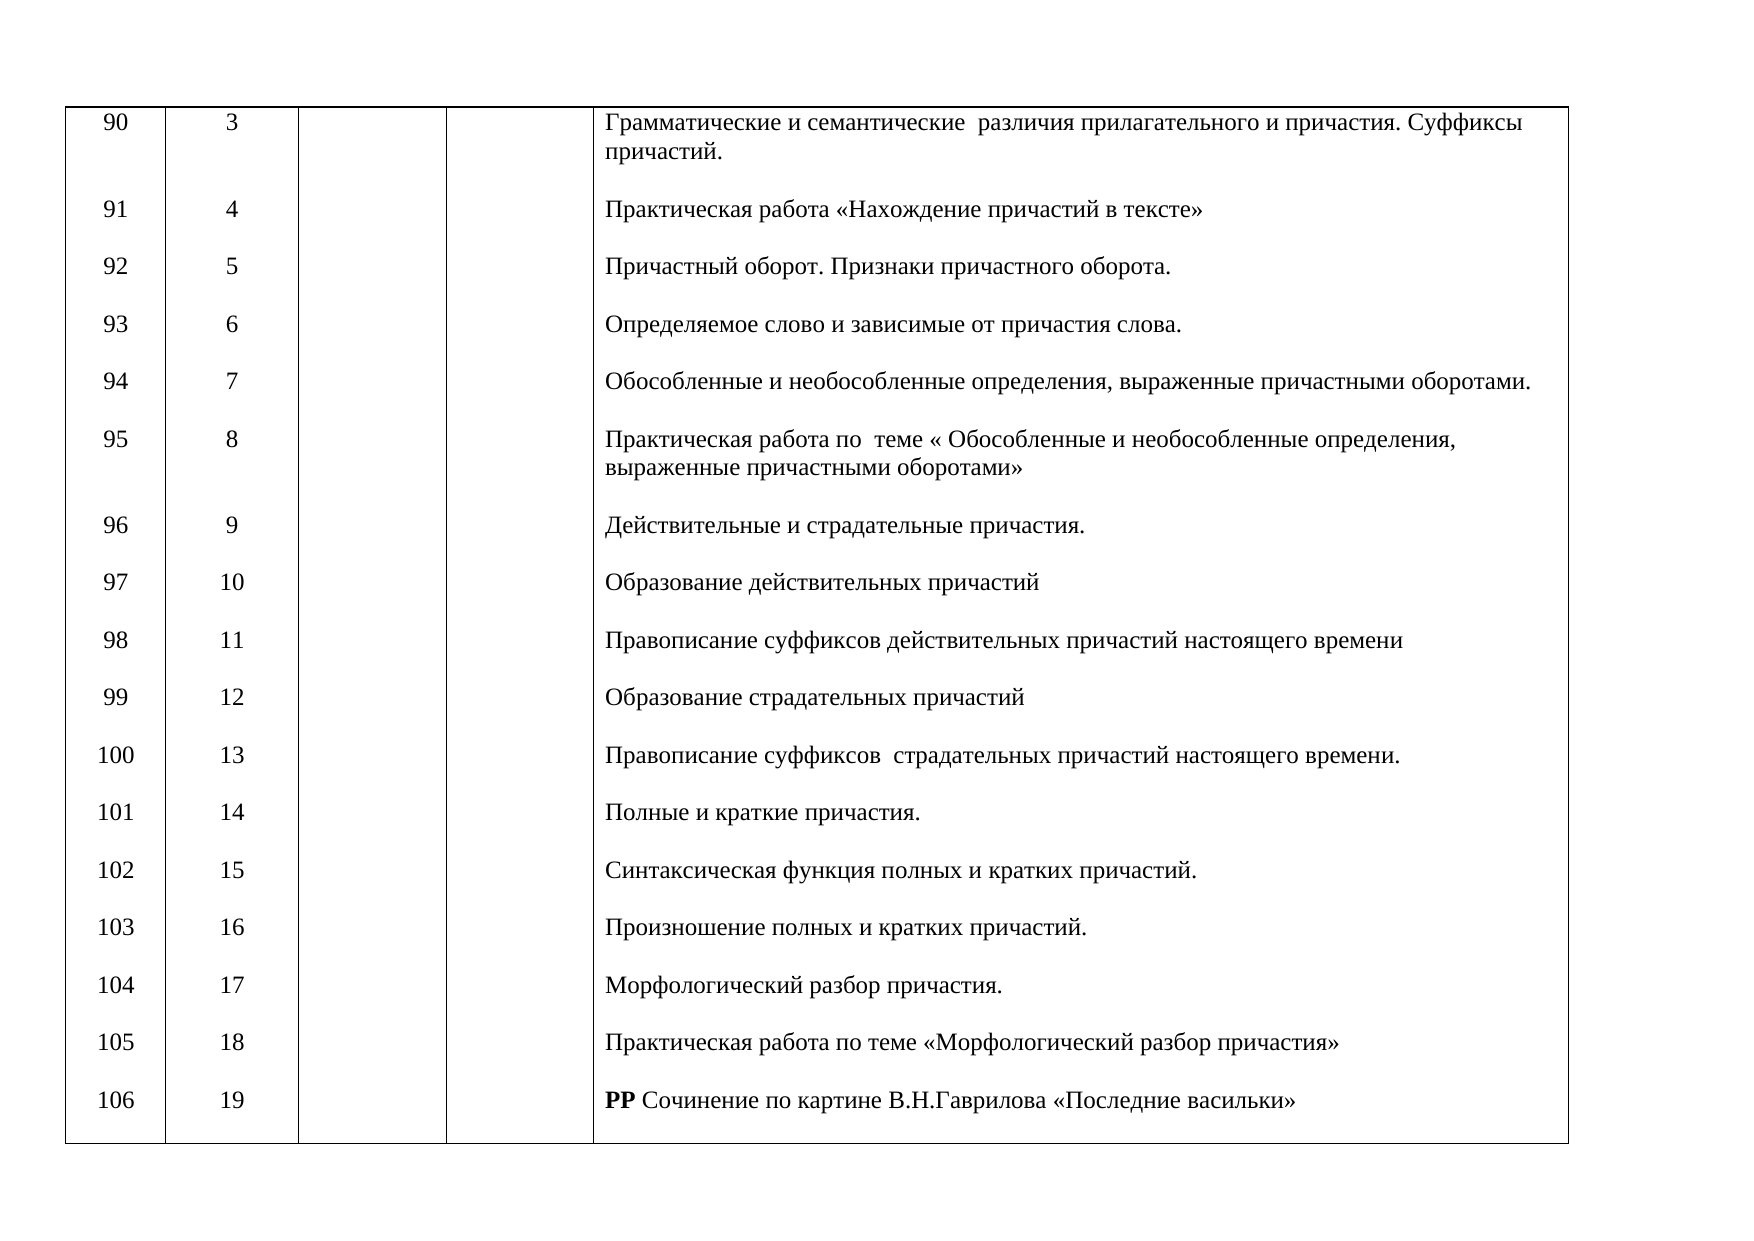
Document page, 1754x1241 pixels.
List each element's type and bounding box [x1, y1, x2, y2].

table_cell [299, 108, 446, 1142]
table_cell [166, 108, 298, 1142]
table_cell [66, 108, 165, 1142]
table_cell [594, 108, 1568, 1142]
table_cell [447, 108, 593, 1142]
